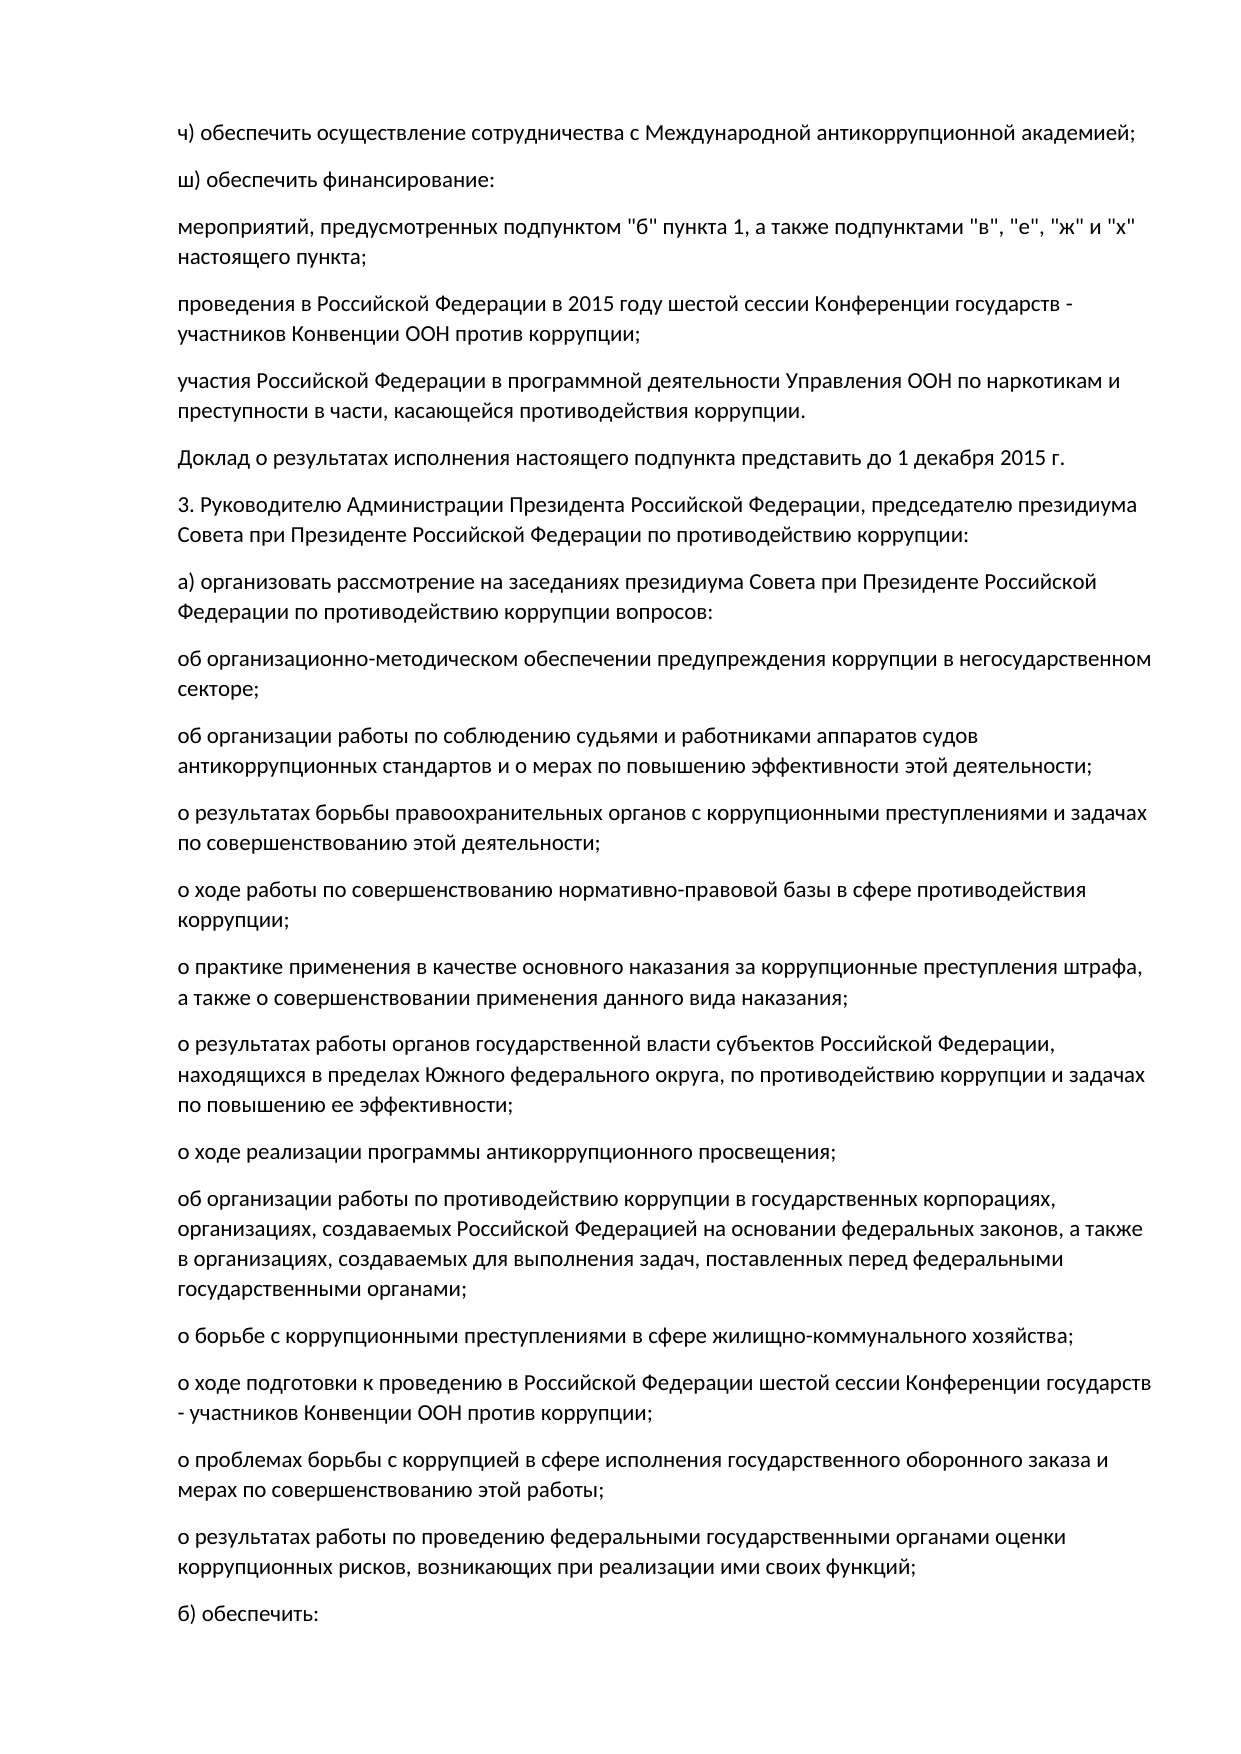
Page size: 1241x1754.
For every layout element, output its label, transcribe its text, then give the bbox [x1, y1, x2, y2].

text о результатах борьбы правоохранительных органов с коррупционными преступлениями и задачах по совершенствованию этой деятельности; [177, 798, 1152, 857]
text б) обеспечить: [177, 1599, 1152, 1627]
text а) организовать рассмотрение на заседаниях президиума Совета при Президенте Российской Федерации по противодействию коррупции вопросов: [177, 567, 1152, 625]
text ш) обеспечить финансирование: [177, 165, 1152, 193]
text о проблемах борьбы с коррупцией в сфере исполнения государственного оборонного заказа и мерах по совершенствованию этой работы; [177, 1445, 1152, 1503]
text о борьбе с коррупционными преступлениями в сфере жилищно-коммунального хозяйства; [177, 1321, 1152, 1349]
text о ходе работы по совершенствованию нормативно-правовой базы в сфере противодействия коррупции; [177, 875, 1152, 934]
text ч) обеспечить осуществление сотрудничества с Международной антикоррупционной академией; [177, 118, 1152, 146]
text о результатах работы по проведению федеральными государственными органами оценки коррупционных рисков, возникающих при реализации ими своих функций; [177, 1522, 1152, 1581]
text об организации работы по противодействию коррупции в государственных корпорациях, организациях, создаваемых Российской Федерацией на основании федеральных законов, а также в организациях, создаваемых для выполнения задач, поставленных перед федеральными государственными органами; [177, 1184, 1152, 1302]
text о практике применения в качестве основного наказания за коррупционные преступления штрафа, а также о совершенствовании применения данного вида наказания; [177, 952, 1152, 1011]
text о ходе подготовки к проведению в Российской Федерации шестой сессии Конференции государств - участников Конвенции ООН против коррупции; [177, 1368, 1152, 1426]
text проведения в Российской Федерации в 2015 году шестой сессии Конференции государств - участников Конвенции ООН против коррупции; [177, 289, 1152, 347]
text об организационно-методическом обеспечении предупреждения коррупции в негосударственном секторе; [177, 644, 1152, 702]
text мероприятий, предусмотренных подпунктом "б" пункта 1, а также подпунктами "в", "е", "ж" и "х" настоящего пункта; [177, 212, 1152, 270]
text 3. Руководителю Администрации Президента Российской Федерации, председателю президиума Совета при Президенте Российской Федерации по противодействию коррупции: [177, 490, 1152, 548]
text участия Российской Федерации в программной деятельности Управления ООН по наркотикам и преступности в части, касающейся противодействия коррупции. [177, 366, 1152, 424]
text о результатах работы органов государственной власти субъектов Российской Федерации, находящихся в пределах Южного федерального округа, по противодействию коррупции и задачах по повышению ее эффективности; [177, 1029, 1152, 1118]
text о ходе реализации программы антикоррупционного просвещения; [177, 1137, 1152, 1165]
text об организации работы по соблюдению судьями и работниками аппаратов судов антикоррупционных стандартов и о мерах по повышению эффективности этой деятельности; [177, 721, 1152, 779]
text Доклад о результатах исполнения настоящего подпункта представить до 1 декабря 2015 г. [177, 443, 1152, 471]
